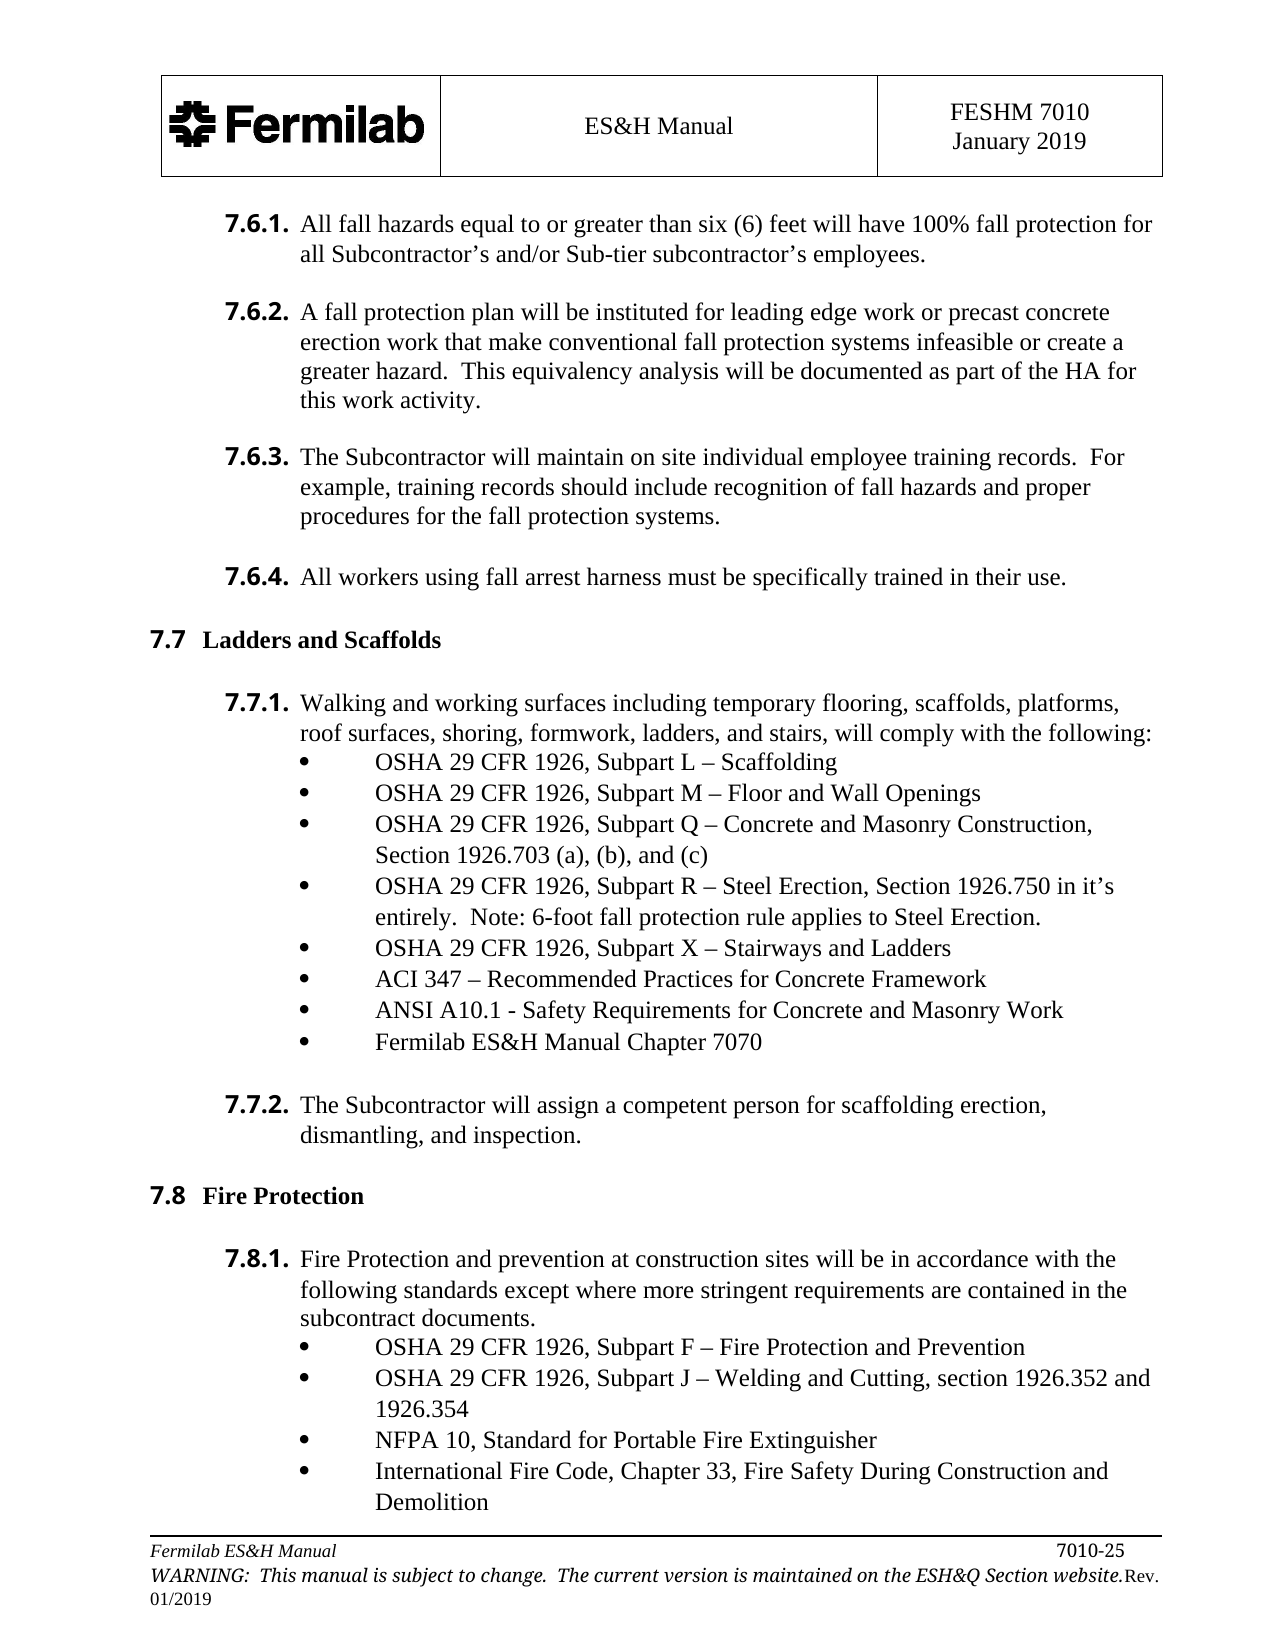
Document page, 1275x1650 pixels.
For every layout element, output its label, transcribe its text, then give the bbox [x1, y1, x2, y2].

text Fermilab ES&H Manual Chapter 7070 [300, 1027, 1162, 1055]
subtitle A fall protection plan will be instituted for leading edge work or precast concrete erection work that make conventional fall protection systems infeasible or create a greater hazard. This equivalency analysis will be documented as part of the HA for this work activity. [225, 293, 1162, 413]
text OSHA 29 CFR 1926, Subpart X – Stairways and Ladders [300, 933, 1162, 962]
text OSHA 29 CFR 1926, Subpart M – Floor and Wall Openings [300, 778, 1162, 807]
text OSHA 29 CFR 1926, Subpart L – Scaffolding [300, 747, 1162, 776]
picture [169, 101, 424, 147]
text NFPA 10, Standard for Portable Fire Extinguisher [300, 1425, 1162, 1454]
text OSHA 29 CFR 1926, Subpart J – Welding and Cutting, section 1926.352 and 1926.354 [300, 1363, 1162, 1423]
subtitle The Subcontractor will assign a competent person for scaffolding erection, dismantling, and inspection. [225, 1086, 1162, 1149]
subtitle The Subcontractor will maintain on site individual employee training records. For example, training records should include recognition of fall hazards and proper procedures for the fall protection systems. [225, 438, 1162, 530]
subtitle All fall hazards equal to or greater than six (6) feet will have 100% fall protection for all Subcontractor’s and/or Sub-tier subcontractor’s employees. [225, 205, 1162, 268]
text OSHA 29 CFR 1926, Subpart Q – Concrete and Masonry Construction, Section 1926.703 (a), (b), and (c) [300, 809, 1162, 869]
text International Fire Code, Chapter 33, Fire Safety During Construction and Demolition [300, 1456, 1162, 1516]
text OSHA 29 CFR 1926, Subpart R – Steel Erection, Section 1926.750 in it’s entirely. Note: 6-foot fall protection rule applies to Steel Erection. [300, 871, 1162, 931]
subtitle Fire Protection and prevention at construction sites will be in accordance with the following standards except where more stringent requirements are contained in the subcontract documents. [225, 1241, 1162, 1332]
text OSHA 29 CFR 1926, Subpart F – Fire Protection and Prevention [300, 1332, 1162, 1361]
text ANSI A10.1 - Safety Requirements for Concrete and Masonry Work [300, 996, 1162, 1024]
subtitle Ladders and Scaffolds [150, 622, 1162, 656]
subtitle Fire Protection [150, 1178, 1162, 1212]
subtitle All workers using fall arrest harness must be specifically trained in their use. [225, 559, 1162, 593]
text ACI 347 – Recommended Practices for Concrete Framework [300, 964, 1162, 993]
subtitle Walking and working surfaces including temporary flooring, scaffolds, platforms, roof surfaces, shoring, formwork, ladders, and stairs, will comply with the following: [225, 684, 1162, 747]
